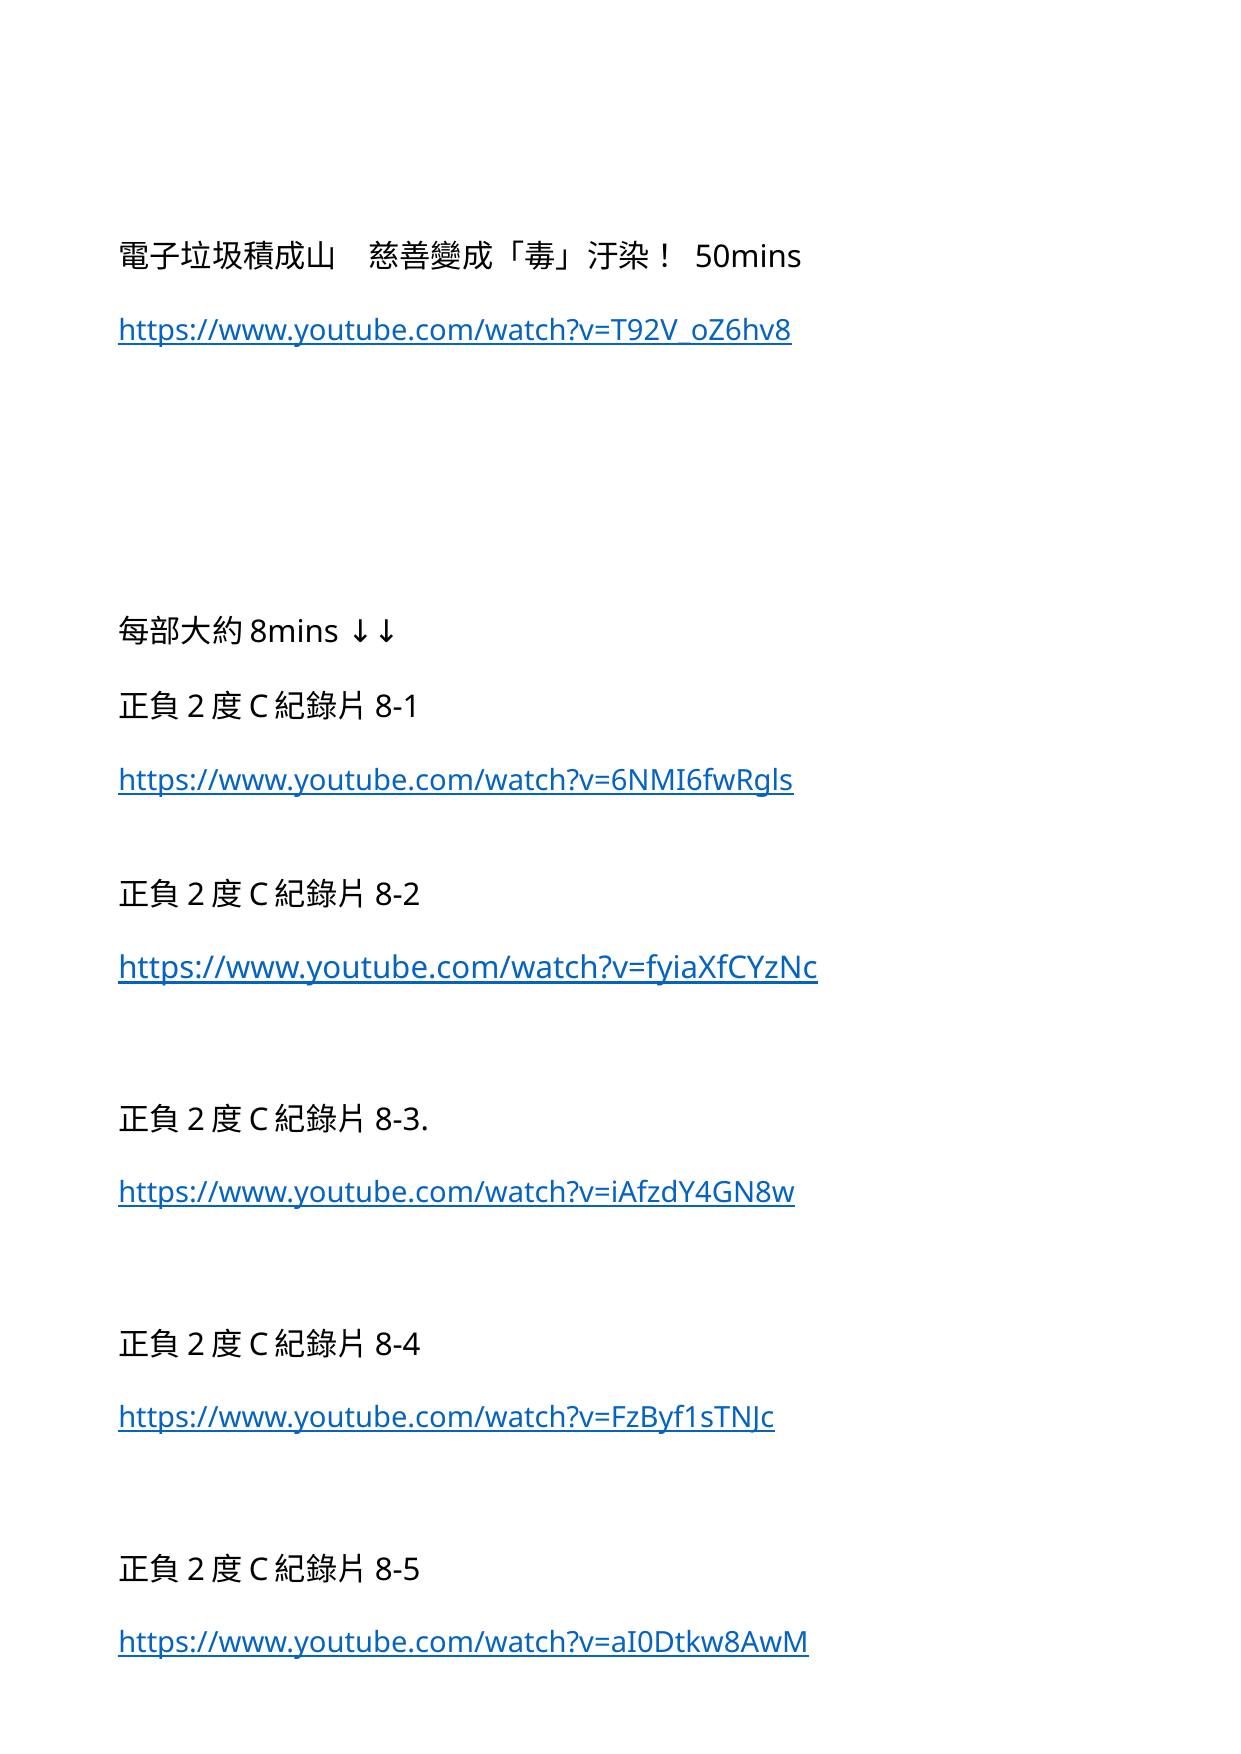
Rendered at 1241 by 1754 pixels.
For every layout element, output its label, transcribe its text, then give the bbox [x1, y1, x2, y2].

text 正負2度C紀錄片8-3. [118, 1079, 1152, 1154]
text 正負2度C紀錄片8-1 [118, 667, 1152, 742]
text 每部大約8mins ↓↓ [118, 592, 1152, 667]
text https://www.youtube.com/watch?v=aI0Dtkw8AwM [118, 1604, 1152, 1679]
text 正負2度C紀錄片8-5 [118, 1529, 1152, 1604]
text 電子垃圾積成山 慈善變成「毒」汙染！ 50mins [118, 217, 1152, 292]
text https://www.youtube.com/watch?v=iAfzdY4GN8w [118, 1154, 1152, 1229]
text https://www.youtube.com/watch?v=6NMI6fwRgls [118, 742, 1152, 817]
text https://www.youtube.com/watch?v=FzByf1sTNJc [118, 1379, 1152, 1454]
text 正負2度C紀錄片8-4 [118, 1304, 1152, 1379]
text 正負2度C紀錄片8-2 [118, 854, 1152, 929]
text https://www.youtube.com/watch?v=T92V_oZ6hv8 [118, 292, 1152, 367]
text https://www.youtube.com/watch?v=fyiaXfCYzNc [118, 929, 1152, 1004]
